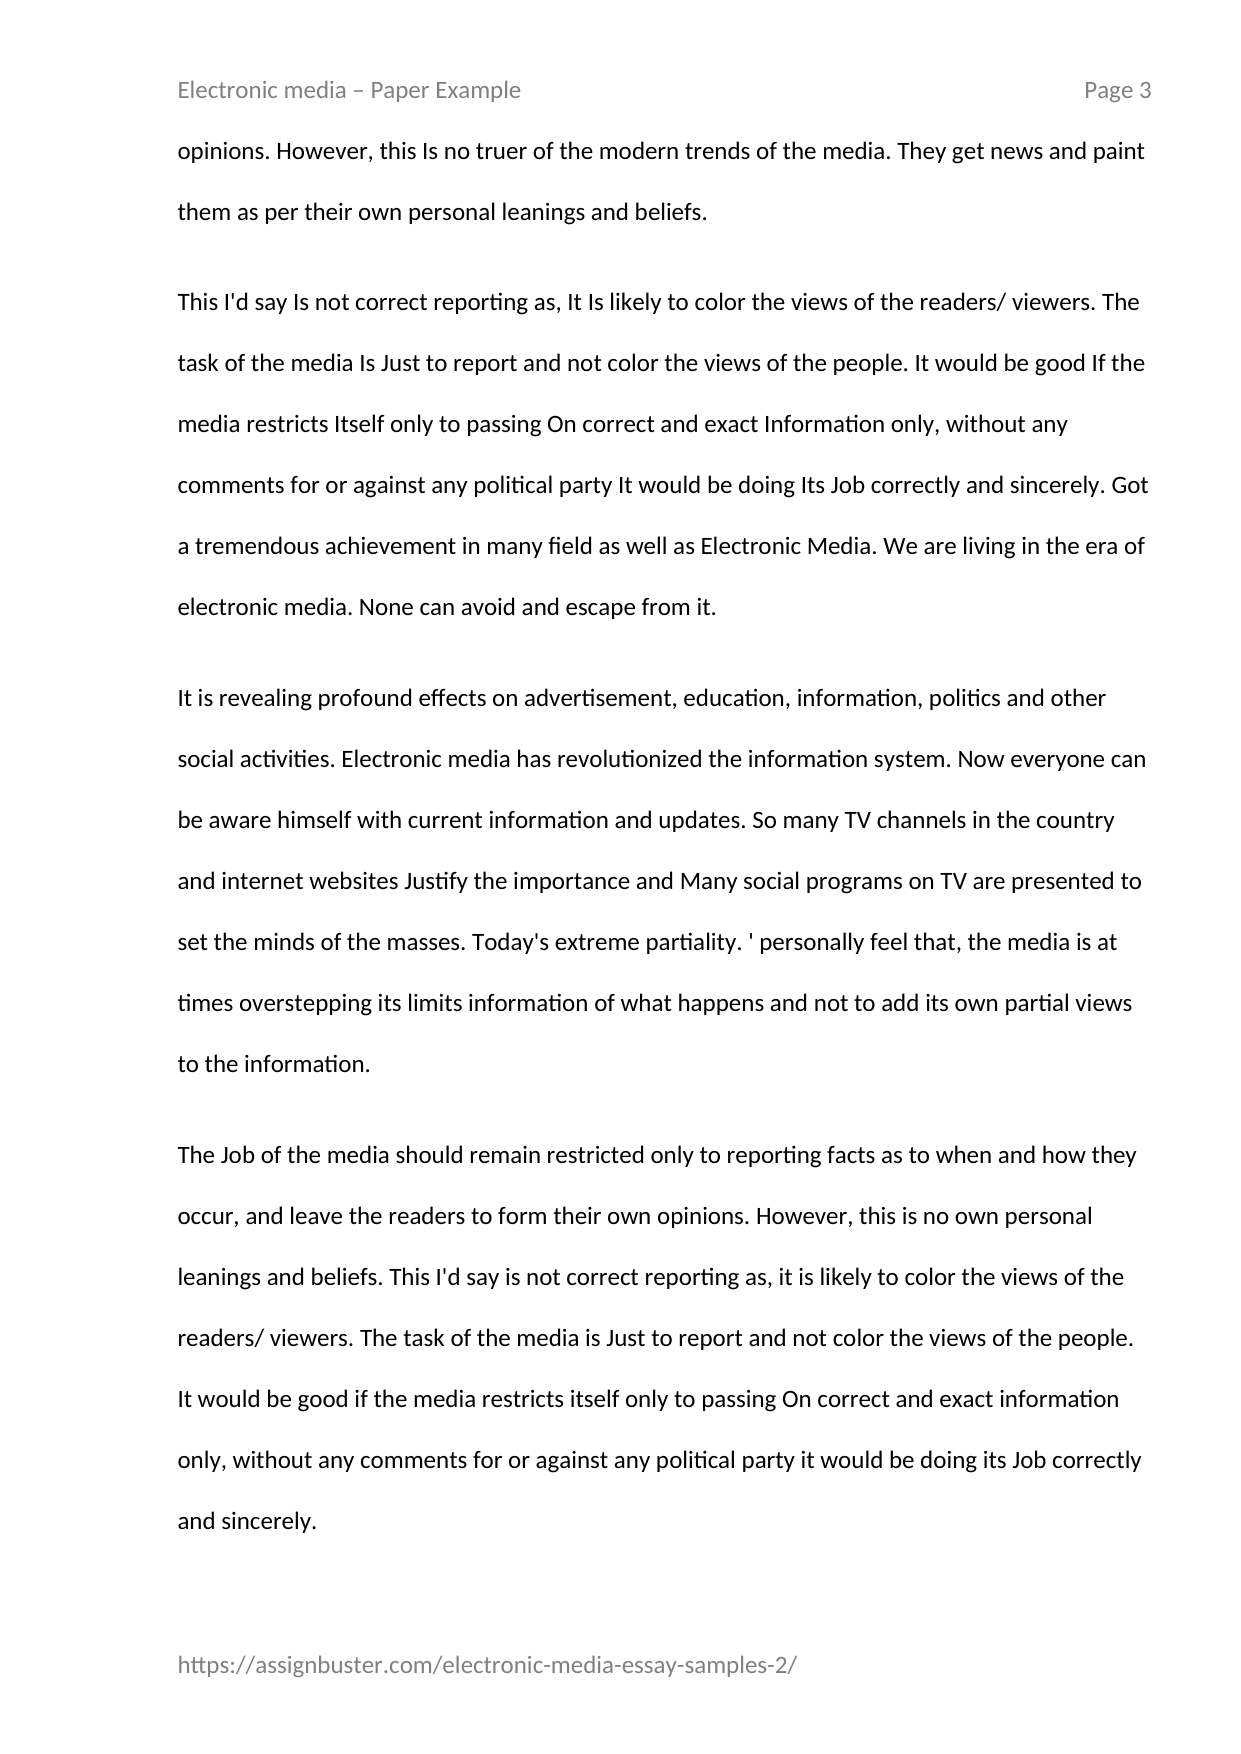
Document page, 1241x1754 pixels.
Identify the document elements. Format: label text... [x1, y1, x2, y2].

text It is revealing profound effects on advertisement, education, information, politics and other social activities. Electronic media has revolutionized the information system. Now everyone can be aware himself with current information and updates. So many TV channels in the country and internet websites Justify the importance and Many social programs on TV are presented to set the minds of the masses. Today's extreme partiality. ' personally feel that, the media is at times overstepping its limits information of what happens and not to add its own partial views to the information. [177, 682, 1152, 1079]
text This I'd say Is not correct reporting as, It Is likely to color the views of the readers/ viewers. The task of the media Is Just to report and not color the views of the people. It would be good If the media restricts Itself only to passing On correct and exact Information only, without any comments for or against any political party It would be doing Its Job correctly and sincerely. Got a tremendous achievement in many field as well as Electronic Media. We are living in the era of electronic media. None can avoid and escape from it. [177, 286, 1152, 622]
text The Job of the media should remain restricted only to reporting facts as to when and how they occur, and leave the readers to form their own opinions. However, this is no own personal leanings and beliefs. This I'd say is not correct reporting as, it is likely to color the views of the readers/ viewers. The task of the media is Just to report and not color the views of the people. It would be good if the media restricts itself only to passing On correct and exact information only, without any comments for or against any political party it would be doing its Job correctly and sincerely. [177, 1139, 1152, 1536]
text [177, 135, 1152, 226]
